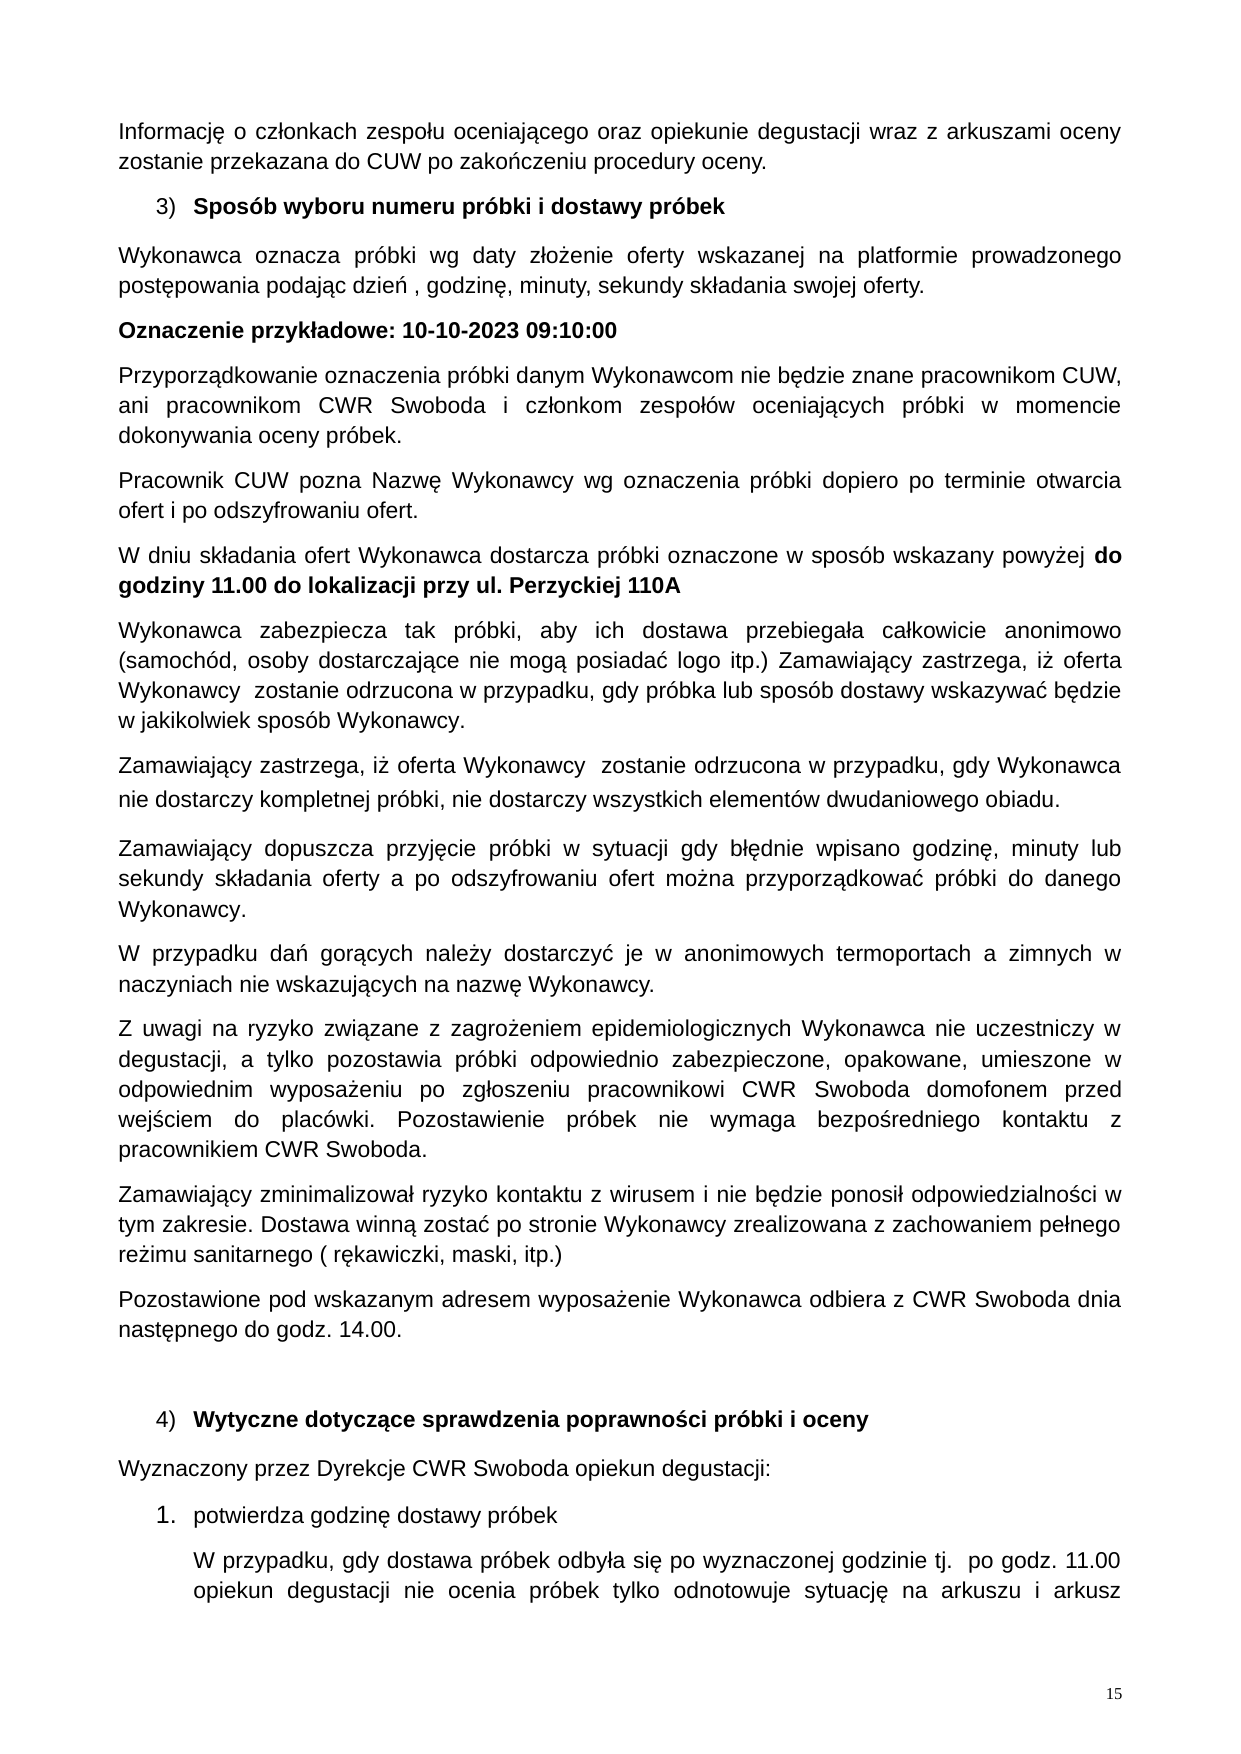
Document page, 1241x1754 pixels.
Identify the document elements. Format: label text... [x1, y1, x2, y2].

list Wytyczne dotyczące sprawdzenia poprawności próbki i oceny [156, 1406, 1122, 1432]
text Zamawiający zminimalizował ryzyko kontaktu z wirusem i nie będzie ponosił odpowiedzialności w tym zakresie. Dostawa winną zostać po stronie Wykonawcy zrealizowana z zachowaniem pełnego reżimu sanitarnego ( rękawiczki, maski, itp.) [118, 1181, 1122, 1268]
text Zamawiający zastrzega, iż oferta Wykonawcy zostanie odrzucona w przypadku, gdy Wykonawca nie dostarczy kompletnej próbki, nie dostarczy wszystkich elementów dwudaniowego obiadu. [118, 752, 1122, 813]
text Pozostawione pod wskazanym adresem wyposażenie Wykonawca odbiera z CWR Swoboda dnia następnego do godz. 14.00. [118, 1286, 1122, 1343]
text Przyporządkowanie oznaczenia próbki danym Wykonawcom nie będzie znane pracownikom CUW, ani pracownikom CWR Swoboda i członkom zespołów oceniających próbki w momencie dokonywania oceny próbek. [118, 362, 1122, 448]
text Z uwagi na ryzyko związane z zagrożeniem epidemiologicznych Wykonawca nie uczestniczy w degustacji, a tylko pozostawia próbki odpowiednio zabezpieczone, opakowane, umieszone w odpowiednim wyposażeniu po zgłoszeniu pracownikowi CWR Swoboda domofonem przed wejściem do placówki. Pozostawienie próbek nie wymaga bezpośredniego kontaktu z pracownikiem CWR Swoboda. [118, 1015, 1122, 1163]
text Zamawiający dopuszcza przyjęcie próbki w sytuacji gdy błędnie wpisano godzinę, minuty lub sekundy składania oferty a po odszyfrowaniu ofert można przyporządkować próbki do danego Wykonawcy. [118, 835, 1122, 922]
text Oznaczenie przykładowe: 10-10-2023 09:10:00 [118, 317, 1122, 343]
text W przypadku dań gorących należy dostarczyć je w anonimowych termoportach a zimnych w naczyniach nie wskazujących na nazwę Wykonawcy. [118, 940, 1122, 997]
text Wykonawca zabezpiecza tak próbki, aby ich dostawa przebiegała całkowicie anonimowo (samochód, osoby dostarczające nie mogą posiadać logo itp.) Zamawiający zastrzega, iż oferta Wykonawcy zostanie odrzucona w przypadku, gdy próbka lub sposób dostawy wskazywać będzie w jakikolwiek sposób Wykonawcy. [118, 617, 1122, 734]
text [193, 1547, 1122, 1604]
text Wykonawca oznacza próbki wg daty złożenie oferty wskazanej na platformie prowadzonego postępowania podając dzień , godzinę, minuty, sekundy składania swojej oferty. [118, 242, 1122, 298]
list potwierdza godzinę dostawy próbek [156, 1499, 1122, 1528]
text Pracownik CUW pozna Nazwę Wykonawcy wg oznaczenia próbki dopiero po terminie otwarcia ofert i po odszyfrowaniu ofert. [118, 467, 1122, 523]
text Wyznaczony przez Dyrekcje CWR Swoboda opiekun degustacji: [118, 1455, 1122, 1481]
text Informację o członkach zespołu oceniającego oraz opiekunie degustacji wraz z arkuszami oceny zostanie przekazana do CUW po zakończeniu procedury oceny. [118, 118, 1122, 175]
text W dniu składania ofert Wykonawca dostarcza próbki oznaczone w sposób wskazany powyżej do godziny 11.00 do lokalizacji przy ul. Perzyckiej 110A [118, 542, 1122, 598]
list Sposób wyboru numeru próbki i dostawy próbek [156, 193, 1122, 219]
